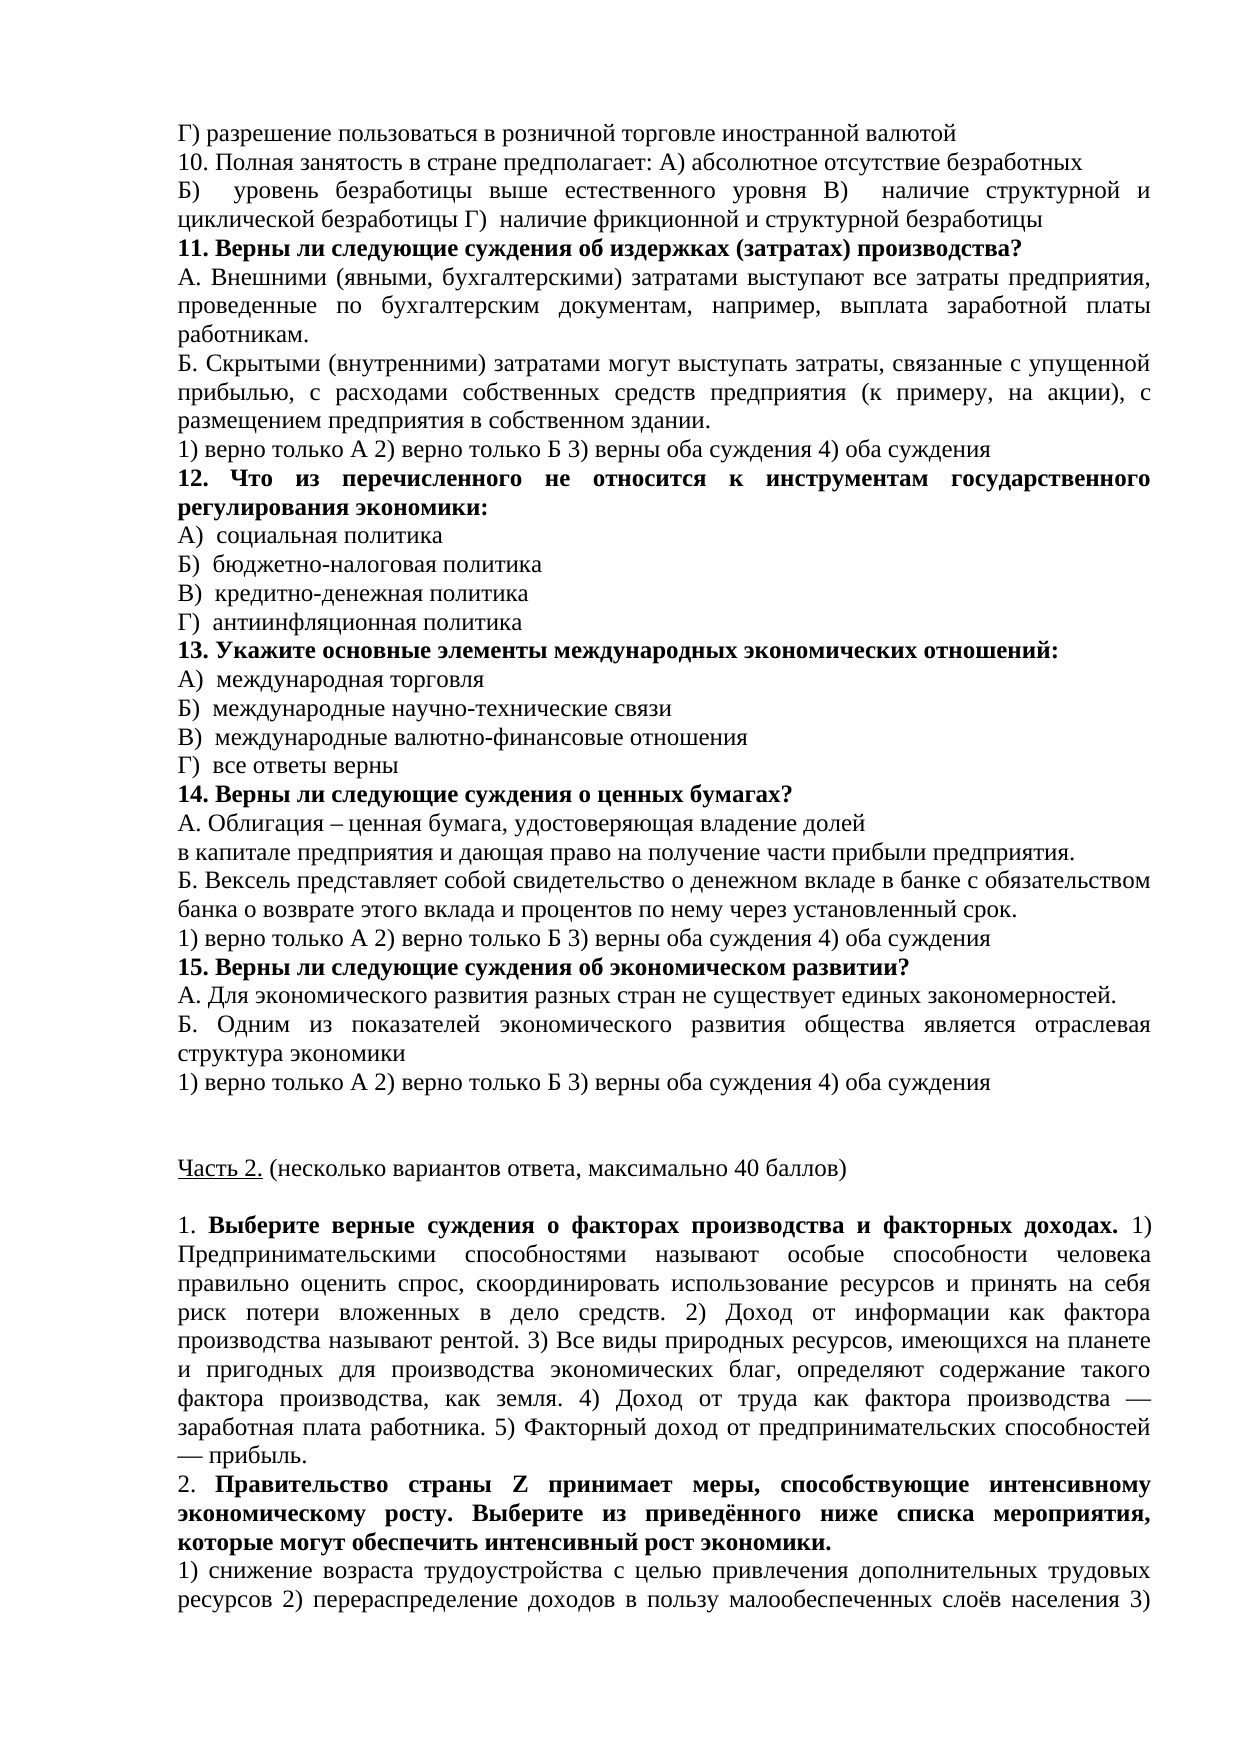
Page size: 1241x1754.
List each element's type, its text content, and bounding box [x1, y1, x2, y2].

text в капитале предприятия и дающая право на получение части прибыли предприятия. [177, 837, 1152, 866]
text Б) международные научно-технические связи [177, 693, 1152, 722]
text В) международные валютно-финансовые отношения [177, 722, 1152, 751]
text Б. Скрытыми (внутренними) затратами могут выступать затраты, связанные с упущенной прибылью, с расходами собственных средств предприятия (к примеру, на акции), с размещением предприятия в собственном здании. [177, 348, 1152, 434]
text 11. Верны ли следующие суждения об издержках (затратах) производства? [177, 233, 1152, 262]
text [177, 1556, 1152, 1613]
text А. Внешними (явными, бухгалтерскими) затратами выступают все затраты предприятия, проведенные по бухгалтерским документам, например, выплата заработной платы работникам. [177, 262, 1152, 348]
text Г) разрешение пользоваться в розничной торговле иностранной валютой [177, 118, 1152, 147]
text В) кредитно-денежная политика [177, 578, 1152, 607]
text Б. Одним из показателей экономического развития общества является отраслевая структура экономики [177, 1009, 1152, 1067]
text Г) антиинфляционная политика [177, 607, 1152, 636]
text А) международная торговля [177, 664, 1152, 693]
text Г) все ответы верны [177, 751, 1152, 779]
text 15. Верны ли следующие суждения об экономическом развитии? [177, 952, 1152, 981]
text Часть 2. (несколько вариантов ответа, максимально 40 баллов) [177, 1153, 1152, 1182]
text 2. Правительство страны Z принимает меры, способствующие интенсивному экономическому росту. Выберите из приведённого ниже списка мероприятия, которые могут обеспечить интенсивный рост экономики. [177, 1469, 1152, 1556]
text 1. Выберите верные суждения о факторах производства и факторных доходах. 1) Предпринимательскими способностями называют особые способности человека правильно оценить спрос, скоординировать использование ресурсов и принять на себя риск потери вложенных в дело средств. 2) Доход от информации как фактора производства называют рентой. 3) Все виды природных ресурсов, имеющихся на планете и пригодных для производства экономических благ, определяют содержание такого фактора производства, как земля. 4) Доход от труда как фактора производства — заработная плата работника. 5) Факторный доход от предпринимательских способностей — прибыль. [177, 1211, 1152, 1469]
text А) социальная политика [177, 521, 1152, 549]
text Б. Вексель представляет собой свидетельство о денежном вкладе в банке с обязательством банка о возврате этого вклада и процентов по нему через установленный срок. [177, 866, 1152, 923]
text 1) верно только А 2) верно только Б 3) верны оба суждения 4) оба суждения [177, 434, 1152, 463]
text 1) верно только А 2) верно только Б 3) верны оба суждения 4) оба суждения [177, 1067, 1152, 1096]
text 14. Верны ли следующие суждения о ценных бумагах? [177, 779, 1152, 808]
text 1) верно только А 2) верно только Б 3) верны оба суждения 4) оба суждения [177, 923, 1152, 952]
text 12. Что из перечисленного не относится к инструментам государственного регулирования экономики: [177, 463, 1152, 521]
text Б) бюджетно-налоговая политика [177, 549, 1152, 578]
text 10. Полная занятость в стране предполагает: А) абсолютное отсутствие безработных [177, 147, 1152, 176]
text Б) уровень безработицы выше естественного уровня В) наличие структурной и циклической безработицы Г) наличие фрикционной и структурной безработицы [177, 176, 1152, 233]
text А. Для экономического развития разных стран не существует единых закономерностей. [177, 981, 1152, 1009]
text А. Облигация – ценная бумага, удостоверяющая владение долей [177, 808, 1152, 837]
text 13. Укажите основные элементы международных экономических отношений: [177, 636, 1152, 664]
